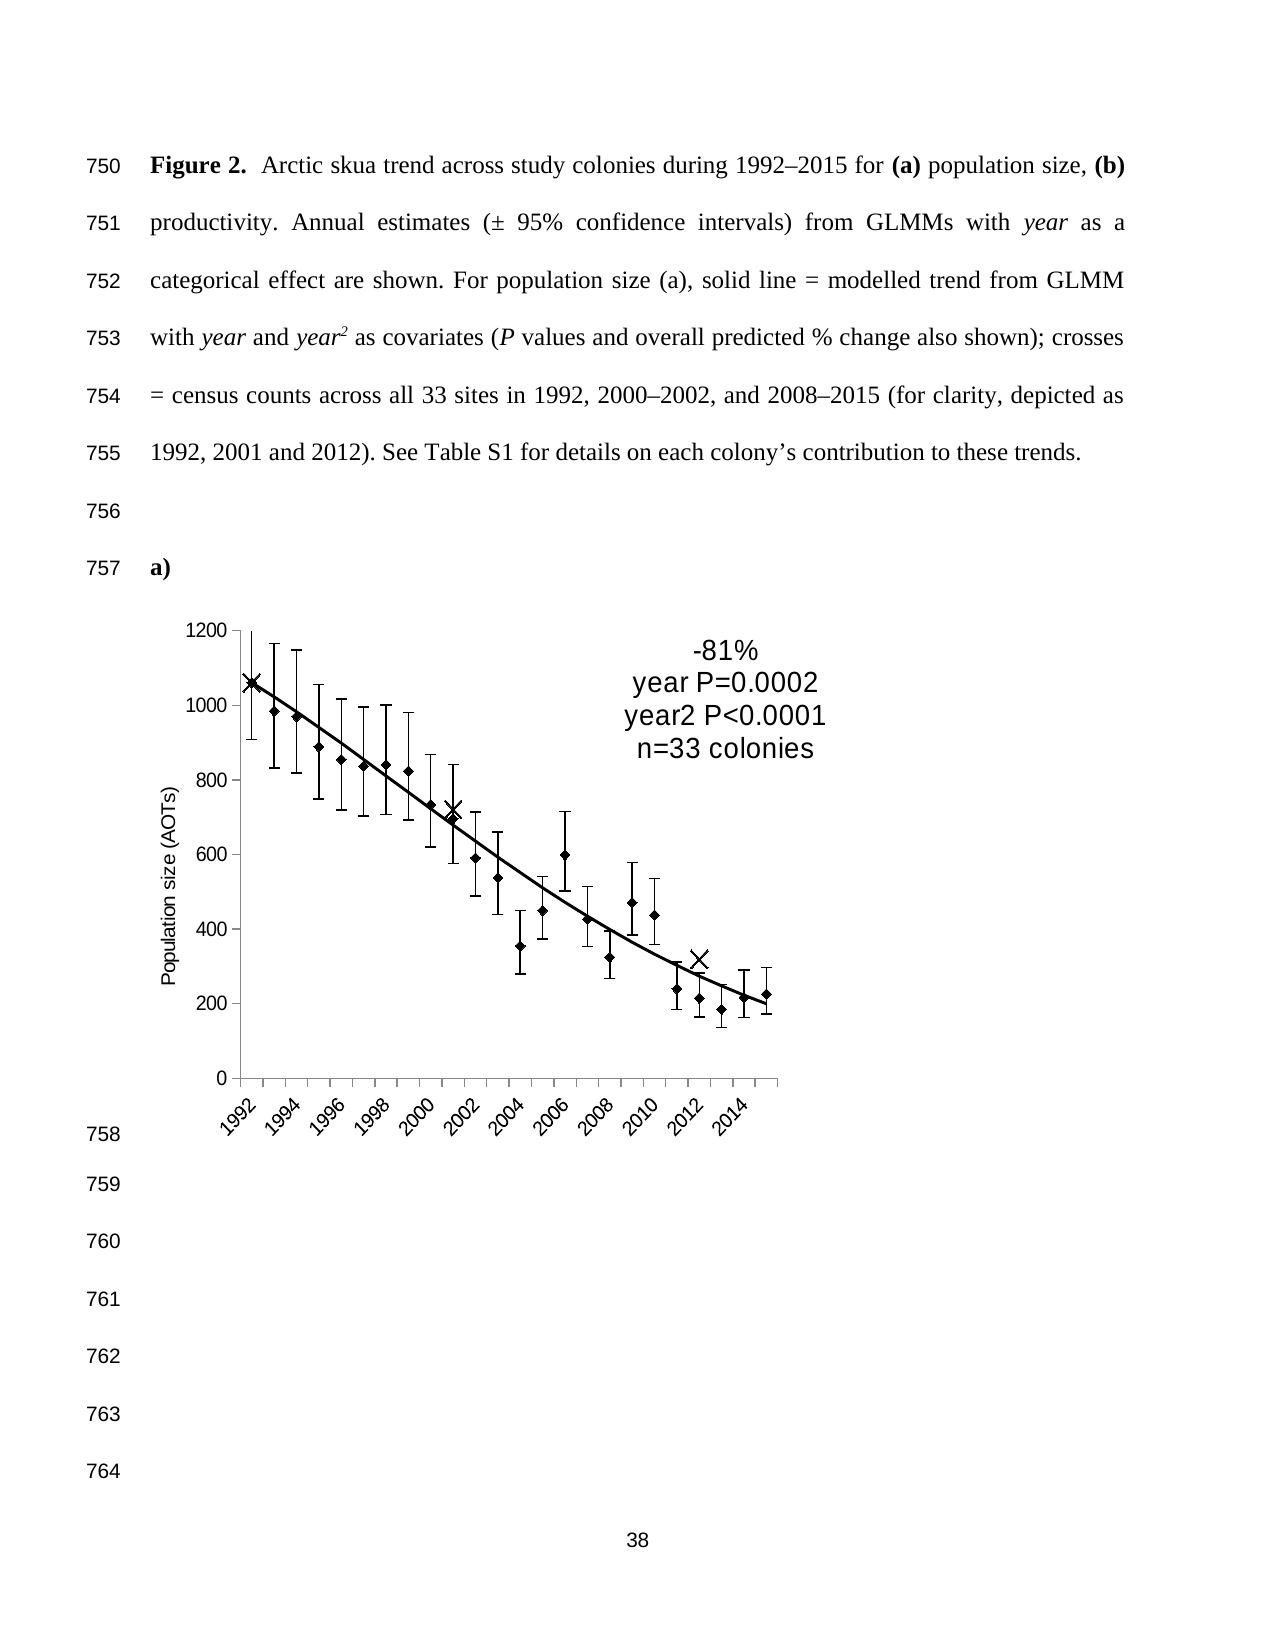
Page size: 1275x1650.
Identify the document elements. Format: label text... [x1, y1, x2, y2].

text a) [150, 552, 1125, 581]
text Figure 2. Arctic skua trend across study colonies during 1992–2015 for (a) population size, (b) productivity. Annual estimates (± 95% confidence intervals) from GLMMs with year as a categorical effect are shown. For population size (a), solid line = modelled trend from GLMM with year and year2 as covariates (P values and overall predicted % change also shown); crosses = census counts across all 33 sites in 1992, 2000–2002, and 2008–2015 (for clarity, depicted as 1992, 2001 and 2012). See Table S1 for details on each colony’s contribution to these trends. [150, 150, 1125, 466]
